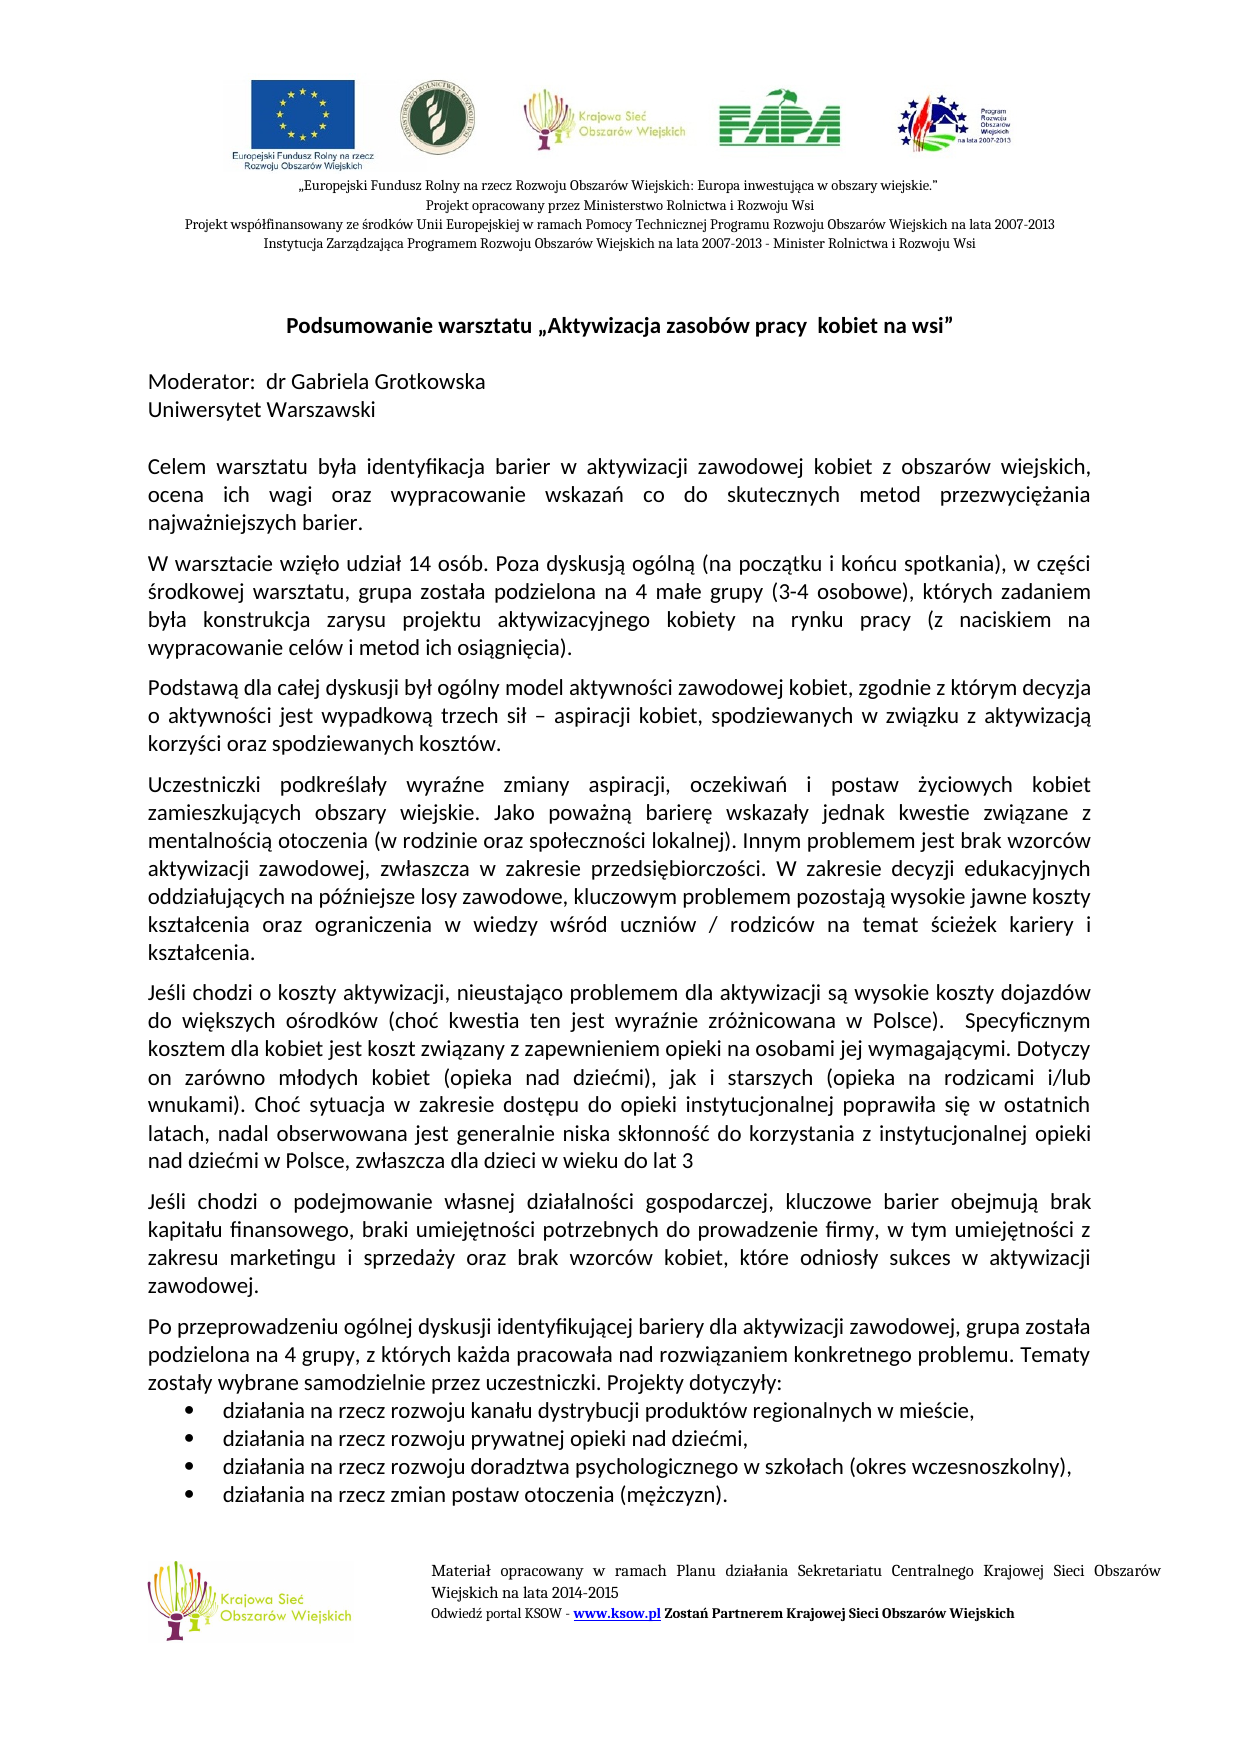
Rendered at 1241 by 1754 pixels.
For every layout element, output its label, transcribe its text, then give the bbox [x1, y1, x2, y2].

text Celem warsztatu była identyfikacja barier w aktywizacji zawodowej kobiet z obszarów wiejskich, ocena ich wagi oraz wypracowanie wskazań co do skutecznych metod przezwyciężania najważniejszych barier. [148, 452, 1093, 536]
picture [147, 1561, 354, 1643]
text Uniwersytet Warszawski [148, 395, 1093, 452]
text Jeśli chodzi o podejmowanie własnej działalności gospodarczej, kluczowe barier obejmują brak kapitału finansowego, braki umiejętności potrzebnych do prowadzenie firmy, w tym umiejętności z zakresu marketingu i sprzedaży oraz brak wzorców kobiet, które odniosły sukces w aktywizacji zawodowej. [148, 1187, 1093, 1299]
text Uczestniczki podkreślały wyraźne zmiany aspiracji, oczekiwań i postaw życiowych kobiet zamieszkujących obszary wiejskie. Jako poważną barierę wskazały jednak kwestie związane z mentalnością otoczenia (w rodzinie oraz społeczności lokalnej). Innym problemem jest brak wzorców aktywizacji zawodowej, zwłaszcza w zakresie przedsiębiorczości. W zakresie decyzji edukacyjnych oddziałujących na późniejsze losy zawodowe, kluczowym problemem pozostają wysokie jawne koszty kształcenia oraz ograniczenia w wiedzy wśród uczniów / rodziców na temat ścieżek kariery i kształcenia. [148, 770, 1093, 966]
list działania na rzecz zmian postaw otoczenia (mężczyzn). [185, 1480, 1093, 1508]
list działania na rzecz rozwoju doradztwa psychologicznego w szkołach (okres wczesnoszkolny), [185, 1452, 1093, 1480]
text Podstawą dla całej dyskusji był ogólny model aktywności zawodowej kobiet, zgodnie z którym decyzja o aktywności jest wypadkową trzech sił – aspiracji kobiet, spodziewanych w związku z aktywizacją korzyści oraz spodziewanych kosztów. [148, 673, 1093, 757]
picture [223, 73, 1017, 174]
text Po przeprowadzeniu ogólnej dyskusji identyfikującej bariery dla aktywizacji zawodowej, grupa została podzielona na 4 grupy, z których każda pracowała nad rozwiązaniem konkretnego problemu. Tematy zostały wybrane samodzielnie przez uczestniczki. Projekty dotyczyły: [148, 1312, 1093, 1396]
text Jeśli chodzi o koszty aktywizacji, nieustająco problemem dla aktywizacji są wysokie koszty dojazdów do większych ośrodków (choć kwestia ten jest wyraźnie zróżnicowana w Polsce). Specyficznym kosztem dla kobiet jest koszt związany z zapewnieniem opieki na osobami jej wymagającymi. Dotyczy on zarówno młodych kobiet (opieka nad dziećmi), jak i starszych (opieka na rodzicami i/lub wnukami). Choć sytuacja w zakresie dostępu do opieki instytucjonalnej poprawiła się w ostatnich latach, nadal obserwowana jest generalnie niska skłonność do korzystania z instytucjonalnej opieki nad dziećmi w Polsce, zwłaszcza dla dzieci w wieku do lat 3 [148, 978, 1093, 1175]
list działania na rzecz rozwoju prywatnej opieki nad dziećmi, [185, 1424, 1093, 1452]
list działania na rzecz rozwoju kanału dystrybucji produktów regionalnych w mieście, [185, 1396, 1093, 1424]
text Podsumowanie warsztatu „Aktywizacja zasobów pracy kobiet na wsi” [148, 311, 1093, 339]
text W warsztacie wzięło udział 14 osób. Poza dyskusją ogólną (na początku i końcu spotkania), w części środkowej warsztatu, grupa została podzielona na 4 małe grupy (3-4 osobowe), których zadaniem była konstrukcja zarysu projektu aktywizacyjnego kobiety na rynku pracy (z naciskiem na wypracowanie celów i metod ich osiągnięcia). [148, 549, 1093, 661]
text Moderator: dr Gabriela Grotkowska [148, 367, 1093, 395]
